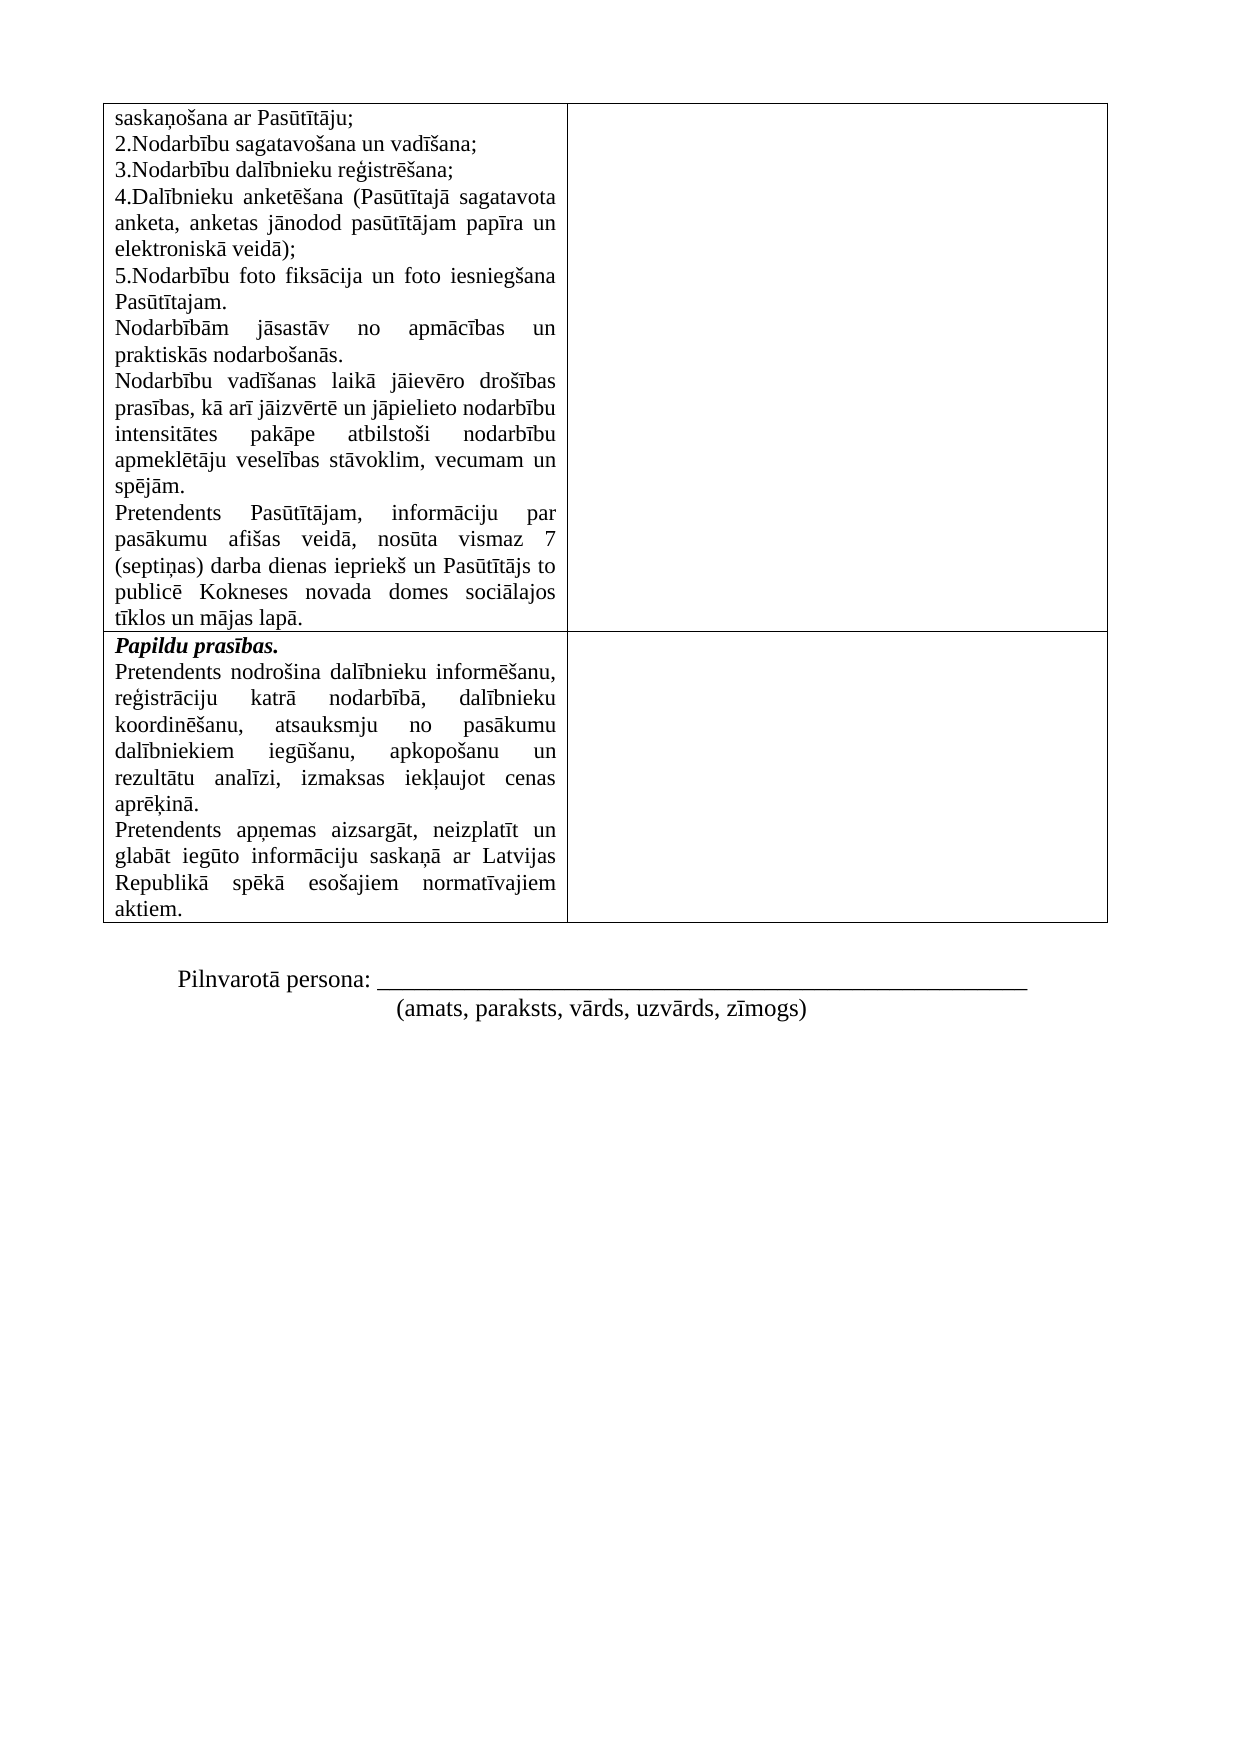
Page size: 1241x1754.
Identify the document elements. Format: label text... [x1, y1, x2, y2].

table_cell [568, 104, 1107, 631]
table_cell Papildu prasības. Pretendents nodrošina dalībnieku informēšanu, reģistrāciju katrā nodarbībā, dalībnieku koordinēšanu, atsauksmju no pasākumu dalībniekiem iegūšanu, apkopošanu un rezultātu analīzi, izmaksas iekļaujot cenas aprēķinā. Pretendents apņemas aizsargāt, neizplatīt un glabāt iegūto informāciju saskaņā ar Latvijas Republikā spēkā esošajiem normatīvajiem aktiem. [104, 632, 567, 922]
text Pilnvarotā persona: ____________________________________________________ [177, 964, 1107, 993]
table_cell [104, 104, 567, 631]
text (amats, paraksts, vārds, uzvārds, zīmogs) [177, 993, 1107, 1021]
table_cell [568, 632, 1107, 922]
